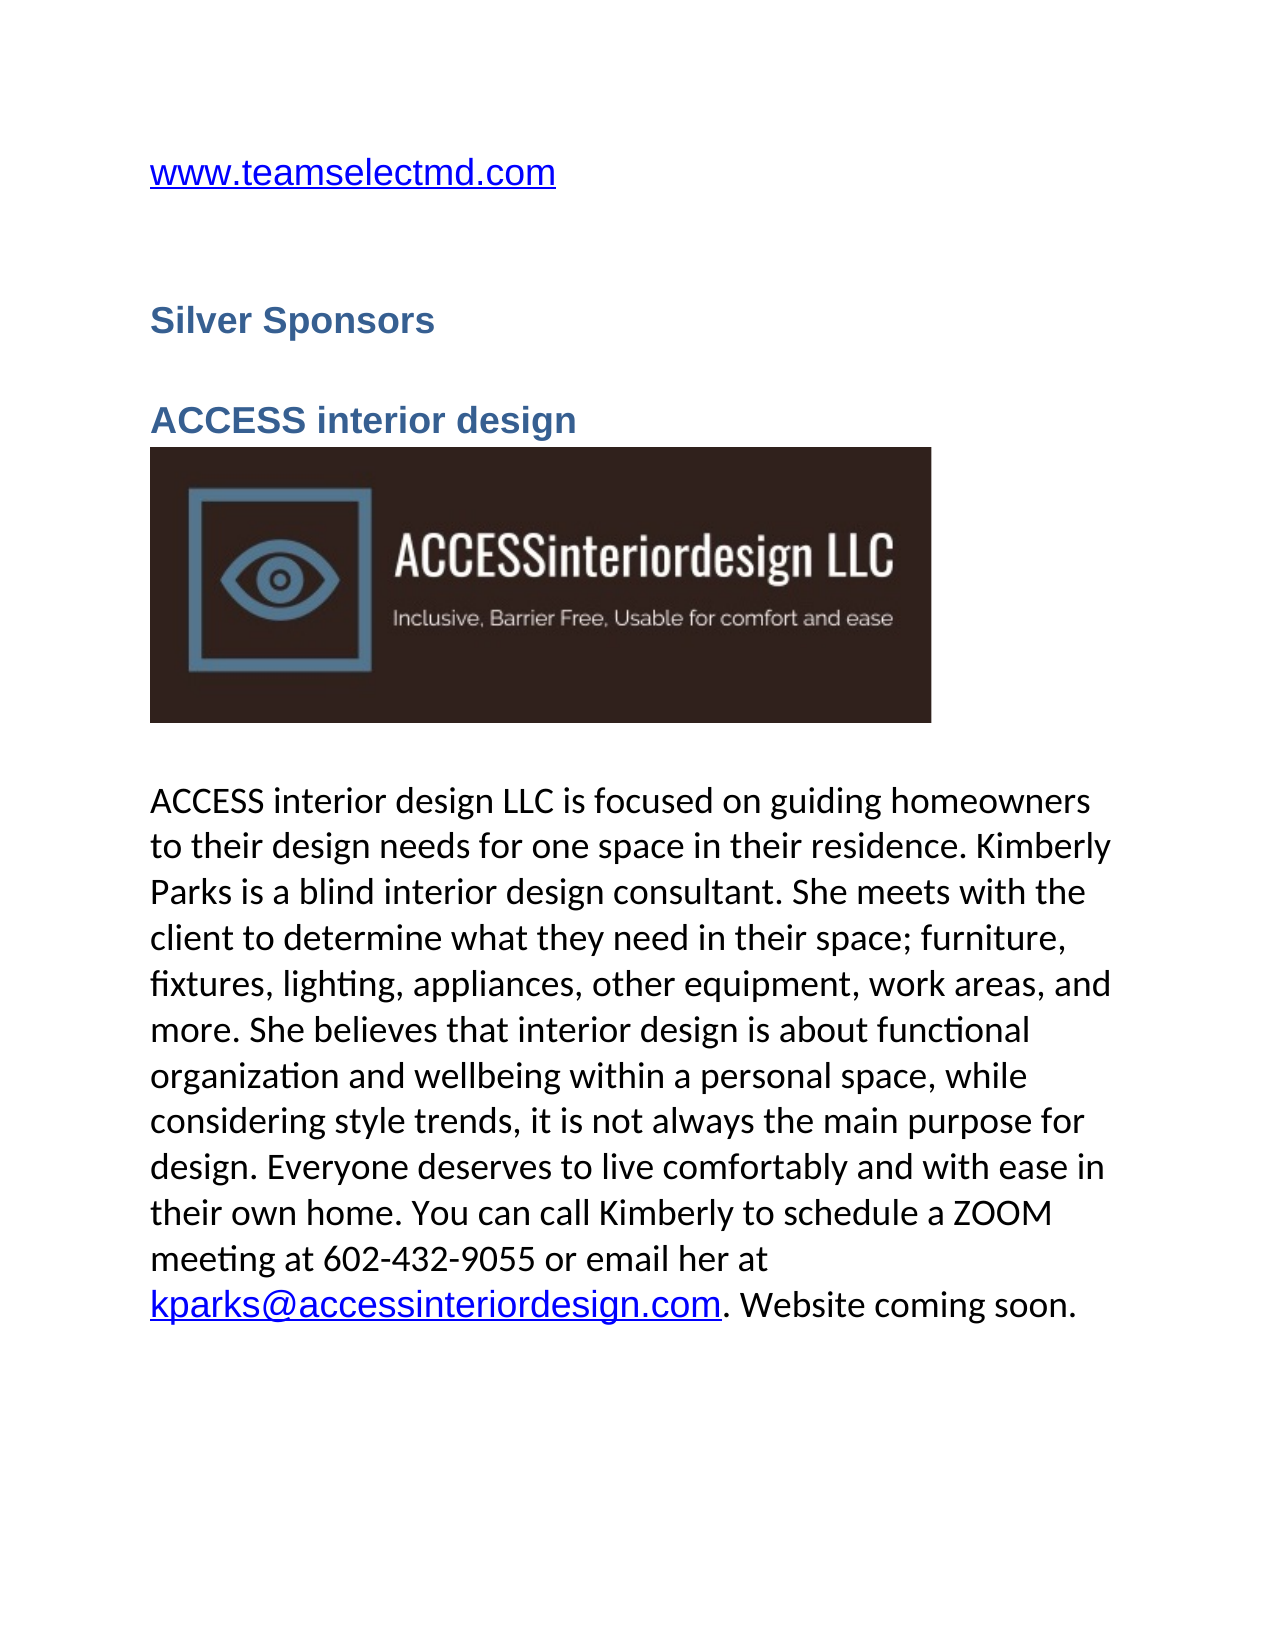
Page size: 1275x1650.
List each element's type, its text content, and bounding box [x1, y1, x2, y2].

picture [150, 447, 932, 723]
subtitle Silver Sponsors [150, 299, 1125, 342]
subtitle ACCESS interior design [150, 398, 1125, 441]
subtitle www.teamselectmd.com [150, 150, 1125, 193]
text ACCESS interior design LLC is focused on guiding homeowners to their design needs for one space in their residence. Kimberly Parks is a blind interior design consultant. She meets with the client to determine what they need in their space; furniture, fixtures, lighting, appliances, other equipment, work areas, and more. She believes that interior design is about functional organization and wellbeing within a personal space, while considering style trends, it is not always the main purpose for design. Everyone deserves to live comfortably and with ease in their own home. You can call Kimberly to schedule a ZOOM meeting at 602-432-9055 or email her at kparks@accessinteriordesign.com. Website coming soon. [150, 777, 1125, 1327]
